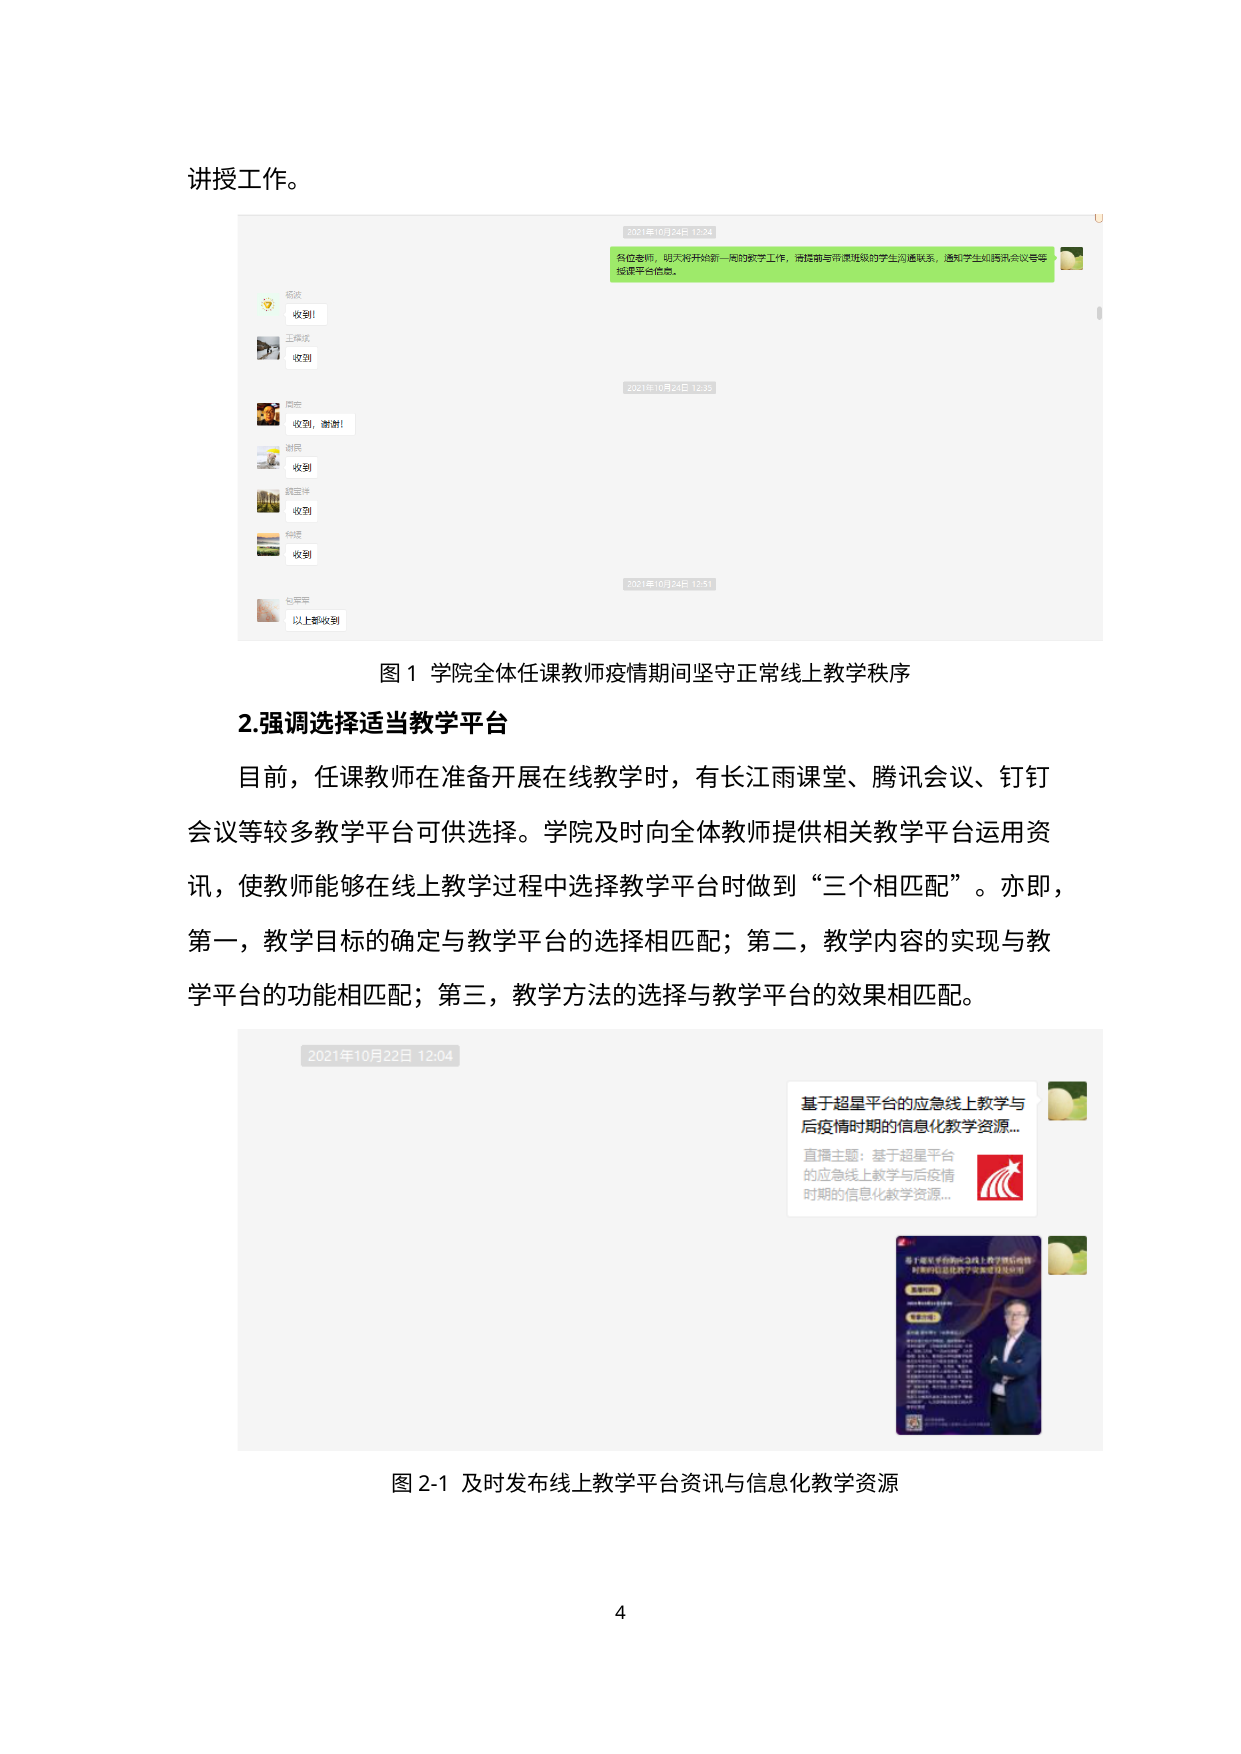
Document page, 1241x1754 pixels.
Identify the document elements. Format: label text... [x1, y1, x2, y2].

text 图2-1 及时发布线上教学平台资讯与信息化教学资源 [187, 1466, 1053, 1498]
picture [237, 1029, 1103, 1451]
subtitle 2.强调选择适当教学平台 [187, 703, 1053, 740]
picture [237, 214, 1103, 641]
text 目前，任课教师在准备开展在线教学时，有长江雨课堂、腾讯会议、钉钉会议等较多教学平台可供选择。学院及时向全体教师提供相关教学平台运用资讯，使教师能够在线上教学过程中选择教学平台时做到“三个相匹配”。亦即，第一，教学目标的确定与教学平台的选择相匹配；第二，教学内容的实现与教学平台的功能相匹配；第三，教学方法的选择与教学平台的效果相匹配。 [187, 758, 1053, 1012]
text 图1 学院全体任课教师疫情期间坚守正常线上教学秩序 [187, 656, 1053, 688]
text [187, 160, 1053, 196]
